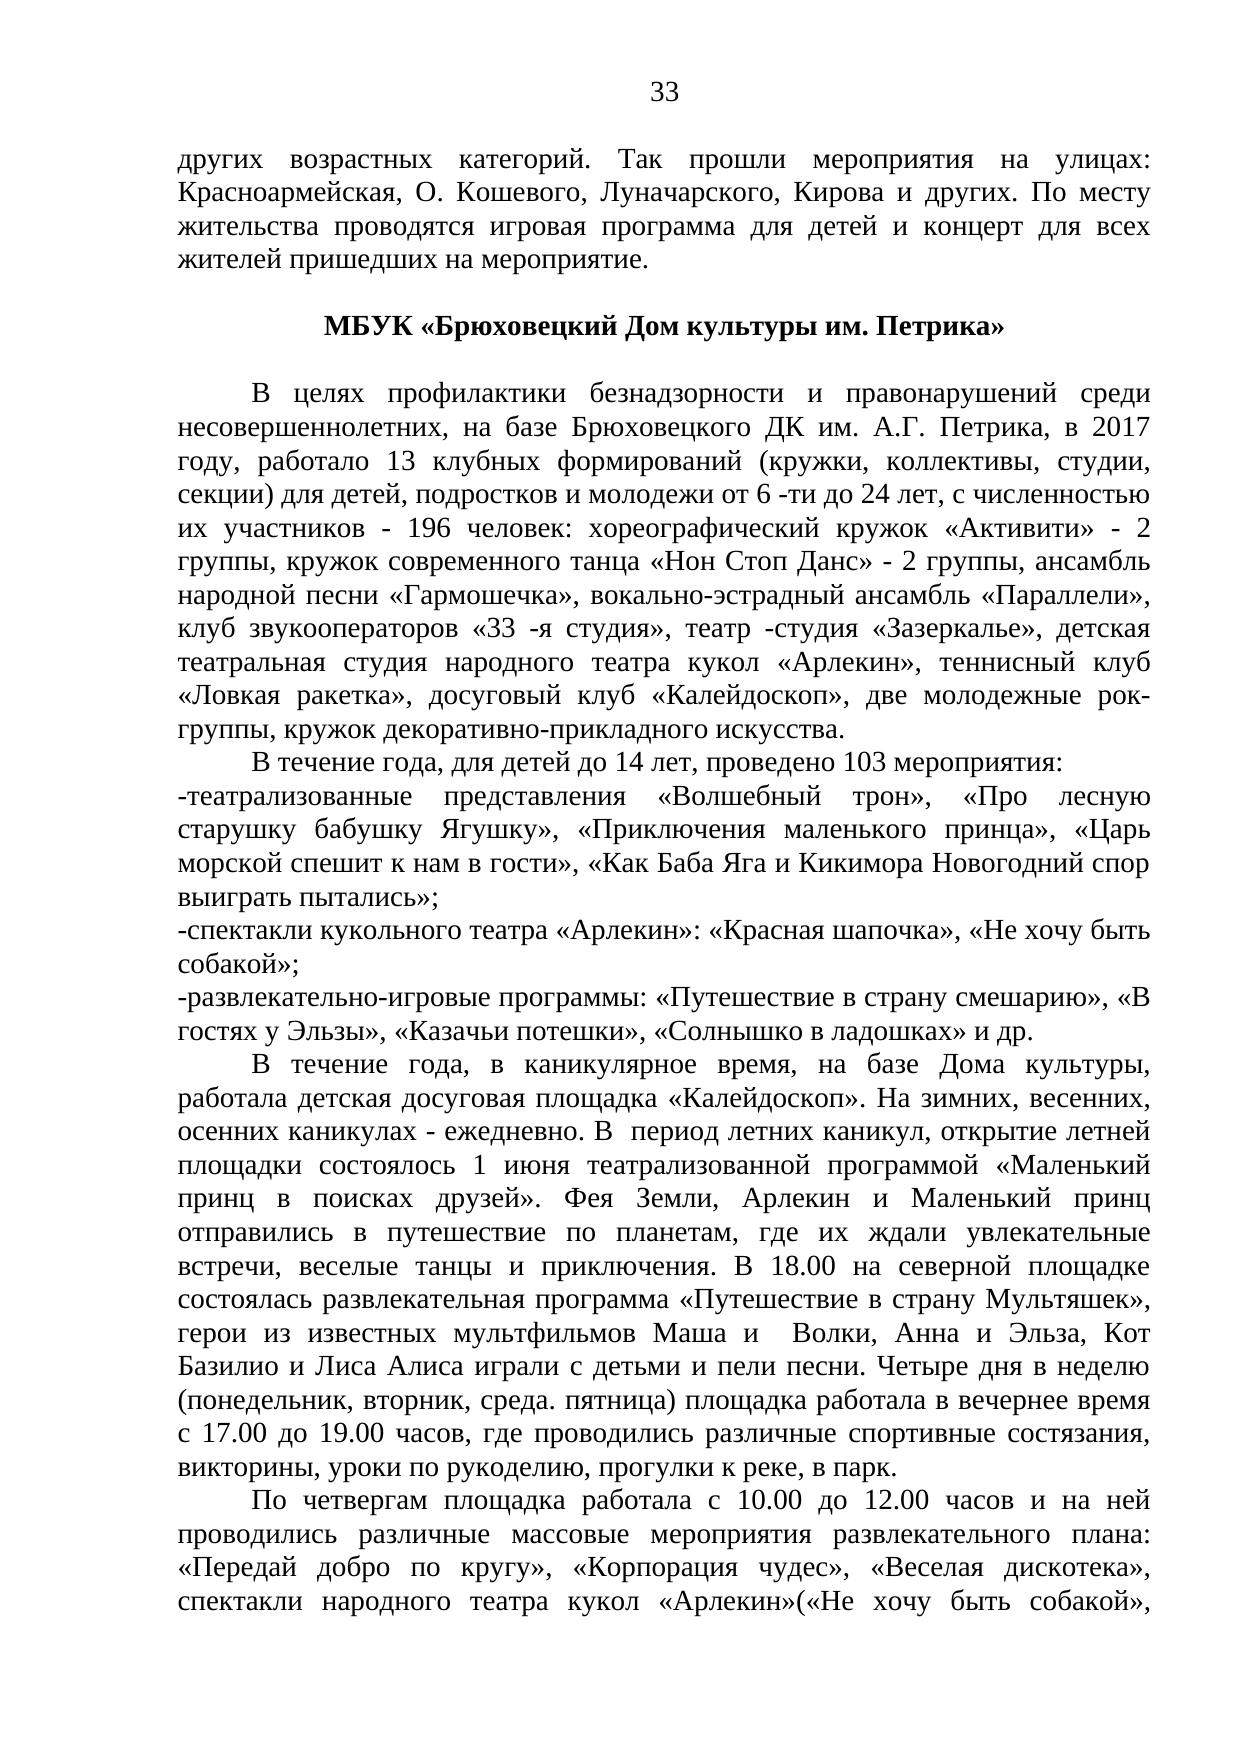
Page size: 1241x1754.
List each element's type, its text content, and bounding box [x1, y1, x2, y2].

text В течение года, для детей до 14 лет, проведено 103 мероприятия: [177, 744, 1152, 778]
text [177, 1482, 1152, 1617]
text -спектакли кукольного театра «Арлекин»: «Красная шапочка», «Не хочу быть собакой»; [177, 912, 1152, 979]
text -театрализованные представления «Волшебный трон», «Про лесную старушку бабушку Ягушку», «Приключения маленького принца», «Царь морской спешит к нам в гости», «Как Баба Яга и Кикимора Новогодний спор выиграть пытались»; [177, 778, 1152, 912]
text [177, 141, 1152, 275]
text -развлекательно-игровые программы: «Путешествие в страну смешарию», «В гостях у Эльзы», «Казачьи потешки», «Солнышко в ладошках» и др. [177, 979, 1152, 1046]
text В течение года, в каникулярное время, на базе Дома культуры, работала детская досуговая площадка «Калейдоскоп». На зимних, весенних, осенних каникулах - ежедневно. В период летних каникул, открытие летней площадки состоялось 1 июня театрализованной программой «Маленький принц в поисках друзей». Фея Земли, Арлекин и Маленький принц отправились в путешествие по планетам, где их ждали увлекательные встречи, веселые танцы и приключения. В 18.00 на северной площадке состоялась развлекательная программа «Путешествие в страну Мультяшек», герои из известных мультфильмов Маша и Волки, Анна и Эльза, Кот Базилио и Лиса Алиса играли с детьми и пели песни. Четыре дня в неделю (понедельник, вторник, среда. пятница) площадка работала в вечернее время с 17.00 до 19.00 часов, где проводились различные спортивные состязания, викторины, уроки по рукоделию, прогулки к реке, в парк. [177, 1046, 1152, 1482]
text МБУК «Брюховецкий Дом культуры им. Петрика» [177, 308, 1152, 342]
text В целях профилактики безнадзорности и правонарушений среди несовершеннолетних, на базе Брюховецкого ДК им. А.Г. Петрика, в 2017 году, работало 13 клубных формирований (кружки, коллективы, студии, секции) для детей, подростков и молодежи от 6 -ти до 24 лет, с численностью их участников - 196 человек: хореографический кружок «Активити» - 2 группы, кружок современного танца «Нон Стоп Данс» - 2 группы, ансамбль народной песни «Гармошечка», вокально-эстрадный ансамбль «Параллели», клуб звукооператоров «33 -я студия», театр -студия «Зазеркалье», детская театральная студия народного театра кукол «Арлекин», теннисный клуб «Ловкая ракетка», досуговый клуб «Калейдоскоп», две молодежные рок-группы, кружок декоративно-прикладного искусства. [177, 376, 1152, 744]
